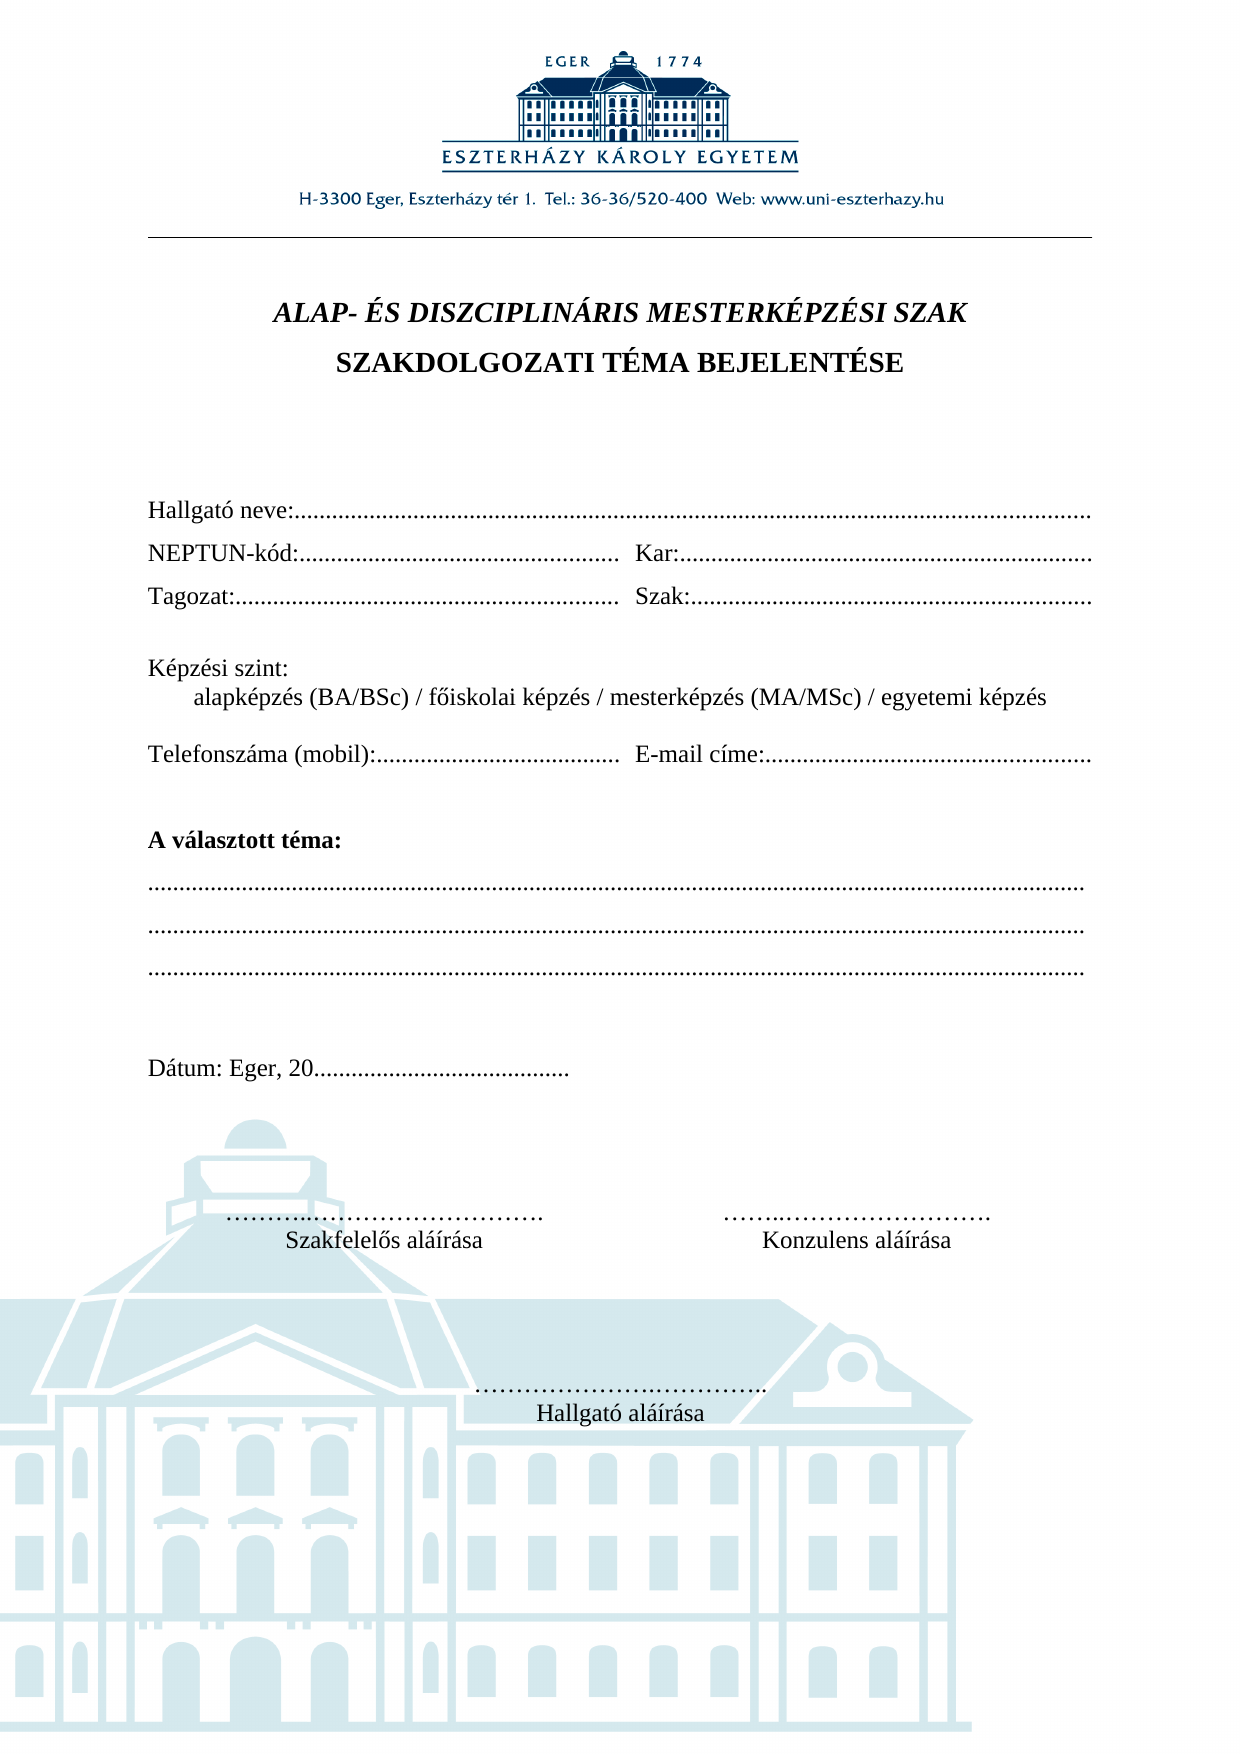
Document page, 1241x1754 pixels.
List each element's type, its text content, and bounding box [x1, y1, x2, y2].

text NEPTUN-kód: Kar: [148, 538, 1092, 567]
text Telefonszáma (mobil): E-mail címe: [148, 739, 1092, 768]
text Szakfelelős aláírása Konzulens aláírása [148, 1226, 1092, 1254]
picture [0, 0, 1241, 1754]
text Hallgató aláírása [148, 1398, 1092, 1427]
text Képzési szint: [148, 653, 1092, 682]
text alapképzés (BA/BSc) / főiskolai képzés / mesterképzés (MA/MSc) / egyetemi képzés [148, 682, 1092, 710]
text A választott téma: [148, 825, 1092, 854]
text ALAP- ÉS DISZCIPLINÁRIS MESTERKÉPZÉSI SZAK SZAKDOLGOZATI TÉMA BEJELENTÉSE [148, 295, 1092, 379]
text Dátum: Eger, 20......................................... [148, 1053, 1092, 1082]
text Tagozat: Szak: [148, 581, 1092, 610]
text ………………….………….. [148, 1369, 1092, 1398]
text ………..………………………. ……..……………………. [148, 1197, 1092, 1226]
text Hallgató neve: [148, 495, 1092, 523]
